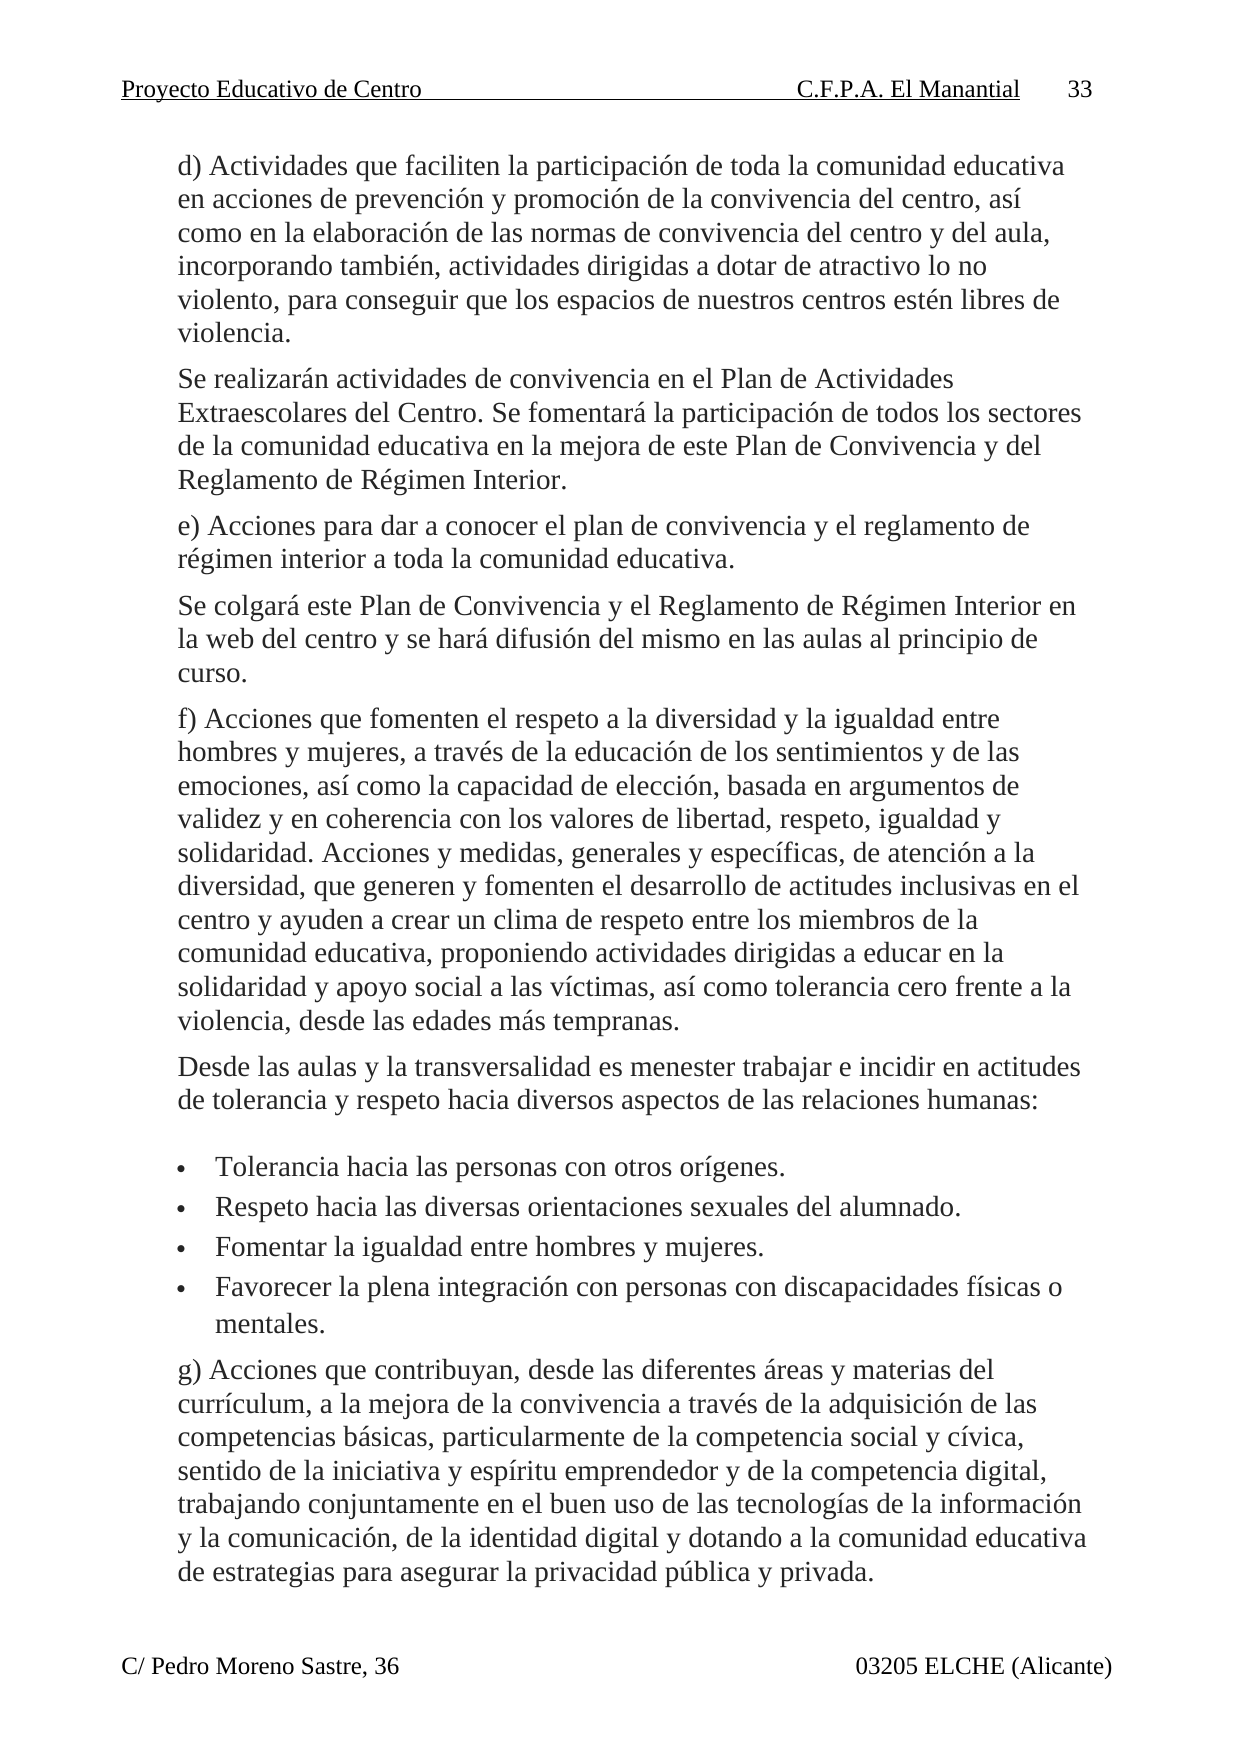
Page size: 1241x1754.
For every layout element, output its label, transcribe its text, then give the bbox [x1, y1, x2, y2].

text f) Acciones que fomenten el respeto a la diversidad y la igualdad entre hombres y mujeres, a través de la educación de los sentimientos y de las emociones, así como la capacidad de elección, basada en argumentos de validez y en coherencia con los valores de libertad, respeto, igualdad y solidaridad. Acciones y medidas, generales y específicas, de atención a la diversidad, que generen y fomenten el desarrollo de actitudes inclusivas en el centro y ayuden a crear un clima de respeto entre los miembros de la comunidad educativa, proponiendo actividades dirigidas a educar en la solidaridad y apoyo social a las víctimas, así como tolerancia cero frente a la violencia, desde las edades más tempranas. [177, 701, 1092, 1036]
text d) Actividades que faciliten la participación de toda la comunidad educativa en acciones de prevención y promoción de la convivencia del centro, así como en la elaboración de las normas de convivencia del centro y del aula, incorporando también, actividades dirigidas a dotar de atractivo lo no violento, para conseguir que los espacios de nuestros centros estén libres de violencia. [177, 148, 1092, 349]
list Respeto hacia las diversas orientaciones sexuales del alumnado. [177, 1185, 1092, 1222]
list Fomentar la igualdad entre hombres y mujeres. [177, 1225, 1092, 1262]
list Favorecer la plena integración con personas con discapacidades físicas o mentales. [177, 1265, 1092, 1340]
text g) Acciones que contribuyan, desde las diferentes áreas y materias del currículum, a la mejora de la convivencia a través de la adquisición de las competencias básicas, particularmente de la competencia social y cívica, sentido de la iniciativa y espíritu emprendedor y de la competencia digital, trabajando conjuntamente en el buen uso de las tecnologías de la información y la comunicación, de la identidad digital y dotando a la comunidad educativa de estrategias para asegurar la privacidad pública y privada. [177, 1352, 1092, 1587]
text Se colgará este Plan de Convivencia y el Reglamento de Régimen Interior en la web del centro y se hará difusión del mismo en las aulas al principio de curso. [177, 588, 1092, 688]
text e) Acciones para dar a conocer el plan de convivencia y el reglamento de régimen interior a toda la comunidad educativa. [177, 508, 1092, 575]
list Tolerancia hacia las personas con otros orígenes. [177, 1145, 1092, 1182]
text Se realizarán actividades de convivencia en el Plan de Actividades Extraescolares del Centro. Se fomentará la participación de todos los sectores de la comunidad educativa en la mejora de este Plan de Convivencia y del Reglamento de Régimen Interior. [177, 361, 1092, 496]
text Desde las aulas y la transversalidad es menester trabajar e incidir en actitudes de tolerancia y respeto hacia diversos aspectos de las relaciones humanas: [177, 1049, 1092, 1116]
